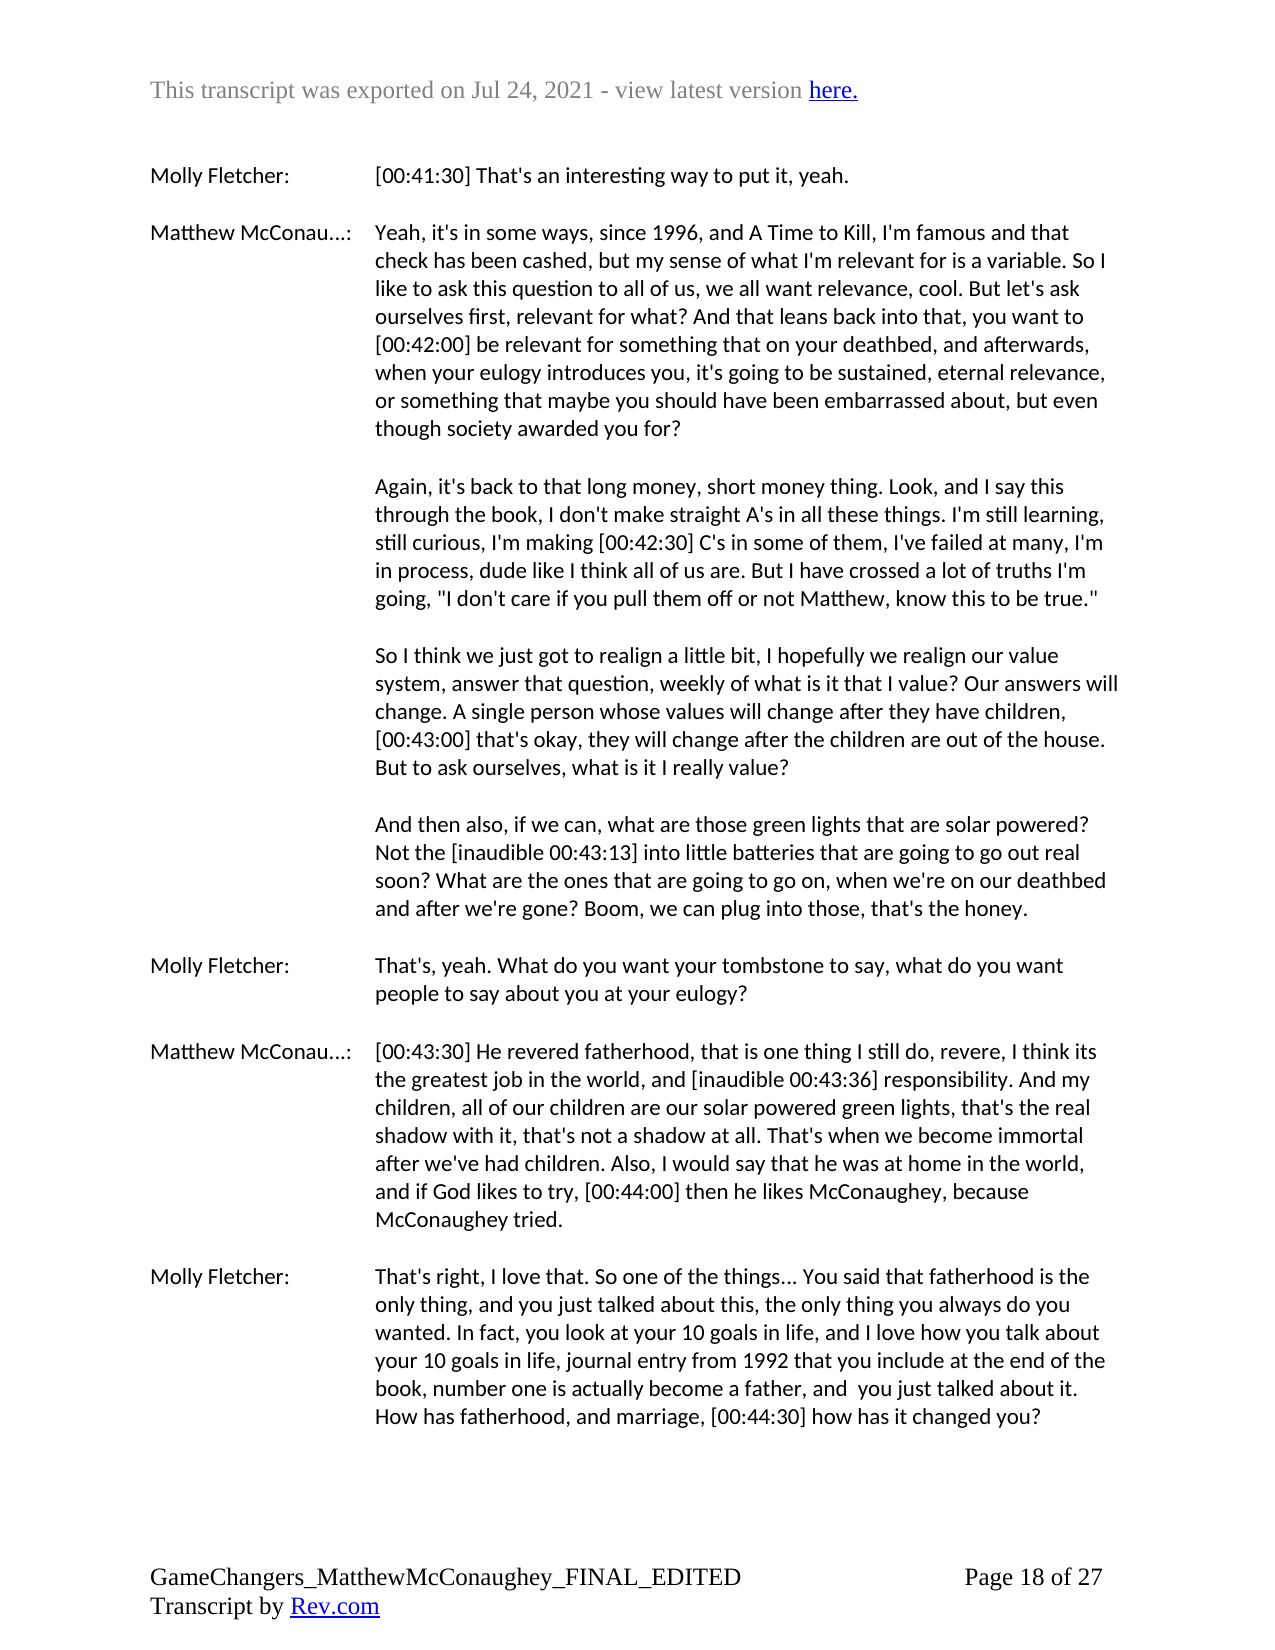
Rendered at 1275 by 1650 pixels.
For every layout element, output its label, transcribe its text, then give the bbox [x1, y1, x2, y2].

text So I think we just got to realign a little bit, I hopefully we realign our value system, answer that question, weekly of what is it that I value? Our answers will change. A single person whose values will change after they have children, [00:43:00] that's okay, they will change after the children are out of the house. But to ask ourselves, what is it I really value? [150, 641, 1125, 781]
text Matthew McConau...: Yeah, it's in some ways, since 1996, and A Time to Kill, I'm famous and that check has been cashed, but my sense of what I'm relevant for is a variable. So I like to ask this question to all of us, we all want relevance, cool. But let's ask ourselves first, relevant for what? And that leans back into that, you want to [00:42:00] be relevant for something that on your deathbed, and afterwards, when your eulogy introduces you, it's going to be sustained, eternal relevance, or something that maybe you should have been embarrassed about, but even though society awarded you for? [150, 218, 1125, 443]
text Molly Fletcher: [00:41:30] That's an interesting way to put it, yeah. [150, 161, 1125, 189]
text Matthew McConau...: [00:43:30] He revered fatherhood, that is one thing I still do, revere, I think its the greatest job in the world, and [inaudible 00:43:36] responsibility. And my children, all of our children are our solar powered green lights, that's the real shadow with it, that's not a shadow at all. That's when we become immortal after we've had children. Also, I would say that he was at home in the world, and if God likes to try, [00:44:00] then he likes McConaughey, because McConaughey tried. [150, 1037, 1125, 1233]
text And then also, if we can, what are those green lights that are solar powered? Not the [inaudible 00:43:13] into little batteries that are going to go out real soon? What are the ones that are going to go on, when we're on our deathbed and after we're gone? Boom, we can plug into those, that's the honey. [150, 810, 1125, 922]
text Again, it's back to that long money, short money thing. Look, and I say this through the book, I don't make straight A's in all these things. I'm still learning, still curious, I'm making [00:42:30] C's in some of them, I've failed at many, I'm in process, dude like I think all of us are. But I have crossed a lot of truths I'm going, "I don't care if you pull them off or not Matthew, know this to be true." [150, 472, 1125, 612]
text Molly Fletcher: That's right, I love that. So one of the things... You said that fatherhood is the only thing, and you just talked about this, the only thing you always do you wanted. In fact, you look at your 10 goals in life, and I love how you talk about your 10 goals in life, journal entry from 1992 that you include at the end of the book, number one is actually become a father, and you just talked about it. How has fatherhood, and marriage, [00:44:30] how has it changed you? [150, 1262, 1125, 1430]
text Molly Fletcher: That's, yeah. What do you want your tombstone to say, what do you want people to say about you at your eulogy? [150, 952, 1125, 1008]
